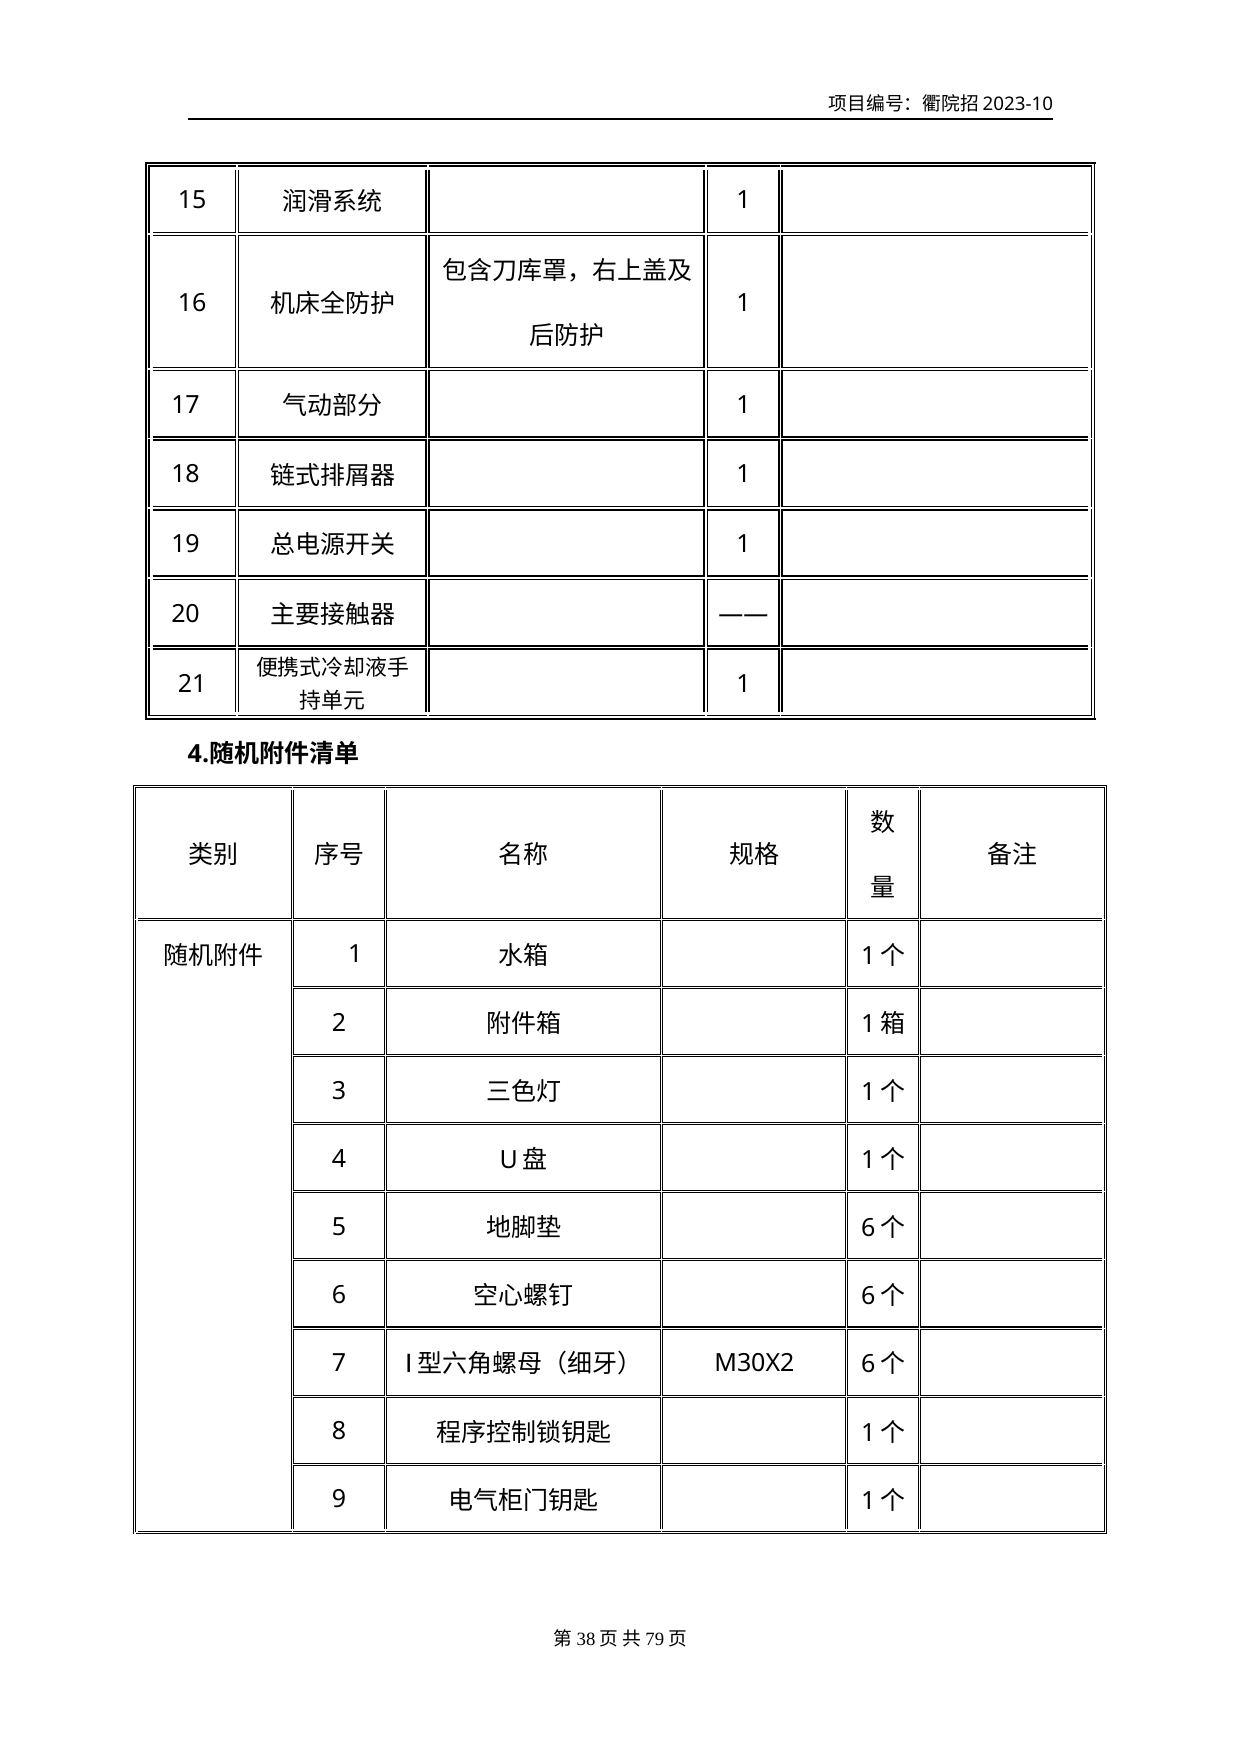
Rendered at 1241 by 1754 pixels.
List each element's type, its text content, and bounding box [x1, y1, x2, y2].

table_cell 18 [147, 436, 237, 506]
table_cell [921, 986, 1104, 1054]
table_cell [663, 921, 845, 986]
table_cell [780, 232, 1093, 366]
table_cell 1个 [848, 1398, 918, 1463]
table_cell 6个 [848, 1193, 918, 1258]
table_cell 1个 [848, 1057, 918, 1122]
table_cell 6个 [848, 1330, 918, 1394]
table_cell 机床全防护 [239, 236, 425, 366]
table_cell [662, 1463, 847, 1531]
table_cell [921, 1326, 1104, 1394]
table_cell 气动部分 [239, 371, 425, 436]
table_cell 空心螺钉 [387, 1261, 660, 1326]
table_cell [428, 645, 706, 715]
table_cell [663, 1261, 845, 1326]
table_cell [780, 506, 1093, 575]
table_cell 2 [294, 989, 384, 1054]
table_cell 9 [293, 1466, 385, 1531]
table_cell 1个 [848, 921, 918, 986]
table_cell 水箱 [387, 921, 660, 986]
table_cell 4 [294, 1125, 384, 1190]
table_cell 1箱 [848, 989, 918, 1054]
table_header 序号 [293, 788, 385, 918]
table_cell 1 [708, 441, 778, 506]
table_cell [919, 1054, 1106, 1122]
table_cell 6 [294, 1261, 384, 1326]
table_cell 3 [294, 1057, 384, 1122]
table_header 规格 [662, 786, 847, 918]
table_cell M30X2 [663, 1330, 845, 1394]
text 4.随机附件清单 [187, 720, 1053, 784]
table_cell 总电源开关 [239, 511, 425, 575]
table_cell [430, 441, 703, 506]
table_cell 1 [708, 511, 778, 575]
table_cell 16 [147, 232, 237, 366]
table_header 名称 [385, 786, 662, 918]
table_cell [428, 164, 706, 232]
table_cell 三色灯 [387, 1057, 660, 1122]
table_cell 1个 [848, 1125, 918, 1190]
table_cell [921, 918, 1104, 986]
table_cell 主要接触器 [239, 580, 425, 645]
table_cell 17 [147, 366, 237, 436]
table_cell 1 [708, 371, 778, 436]
table_cell 15 [147, 164, 237, 232]
table_cell 1 [706, 649, 780, 715]
table_cell 随机附件 [136, 918, 292, 1531]
table_cell [430, 371, 703, 436]
table_cell [919, 1190, 1106, 1258]
table_cell 便携式冷却液手持单元 [237, 645, 428, 715]
table_cell [430, 511, 703, 575]
table_cell U盘 [387, 1125, 660, 1190]
table_header 备注 [919, 788, 1104, 918]
table_cell [663, 1193, 845, 1258]
table_cell [663, 1398, 845, 1463]
table_cell 地脚垫 [387, 1193, 660, 1258]
table_cell 1个 [847, 1466, 919, 1531]
table_cell 8 [294, 1398, 384, 1463]
table_cell 链式排屑器 [239, 441, 425, 506]
table_cell —— [708, 580, 778, 645]
table_cell 1 [294, 921, 384, 986]
table_cell 1 [706, 166, 780, 232]
table_cell 5 [294, 1193, 384, 1258]
table_cell [780, 575, 1093, 645]
table_cell [780, 366, 1093, 436]
table_cell [919, 1258, 1106, 1326]
table_cell 包含刀库罩，右上盖及后防护 [430, 236, 703, 366]
table_header 类别 [136, 788, 292, 918]
table_cell 附件箱 [387, 989, 660, 1054]
table_cell [780, 436, 1093, 506]
table_cell 电气柜门钥匙 [385, 1463, 662, 1531]
table_cell [663, 989, 845, 1054]
table_cell 程序控制锁钥匙 [387, 1398, 660, 1463]
table_cell [919, 1463, 1104, 1531]
table_cell [430, 580, 703, 645]
table_cell [921, 1395, 1104, 1463]
table_cell [663, 1125, 845, 1190]
table_cell Ⅰ型六角螺母（细牙） [387, 1330, 660, 1394]
table_cell 21 [147, 645, 237, 715]
table_cell 7 [294, 1330, 384, 1394]
table_cell 润滑系统 [237, 164, 428, 232]
table_header 数量 [847, 788, 919, 918]
table_cell 1 [708, 236, 778, 366]
table_cell [780, 164, 1093, 232]
table_cell 20 [147, 575, 237, 645]
table_cell [780, 645, 1093, 715]
table_cell [663, 1057, 845, 1122]
table_cell [919, 1122, 1106, 1190]
table_cell 19 [147, 506, 237, 575]
table_cell 6个 [848, 1261, 918, 1326]
